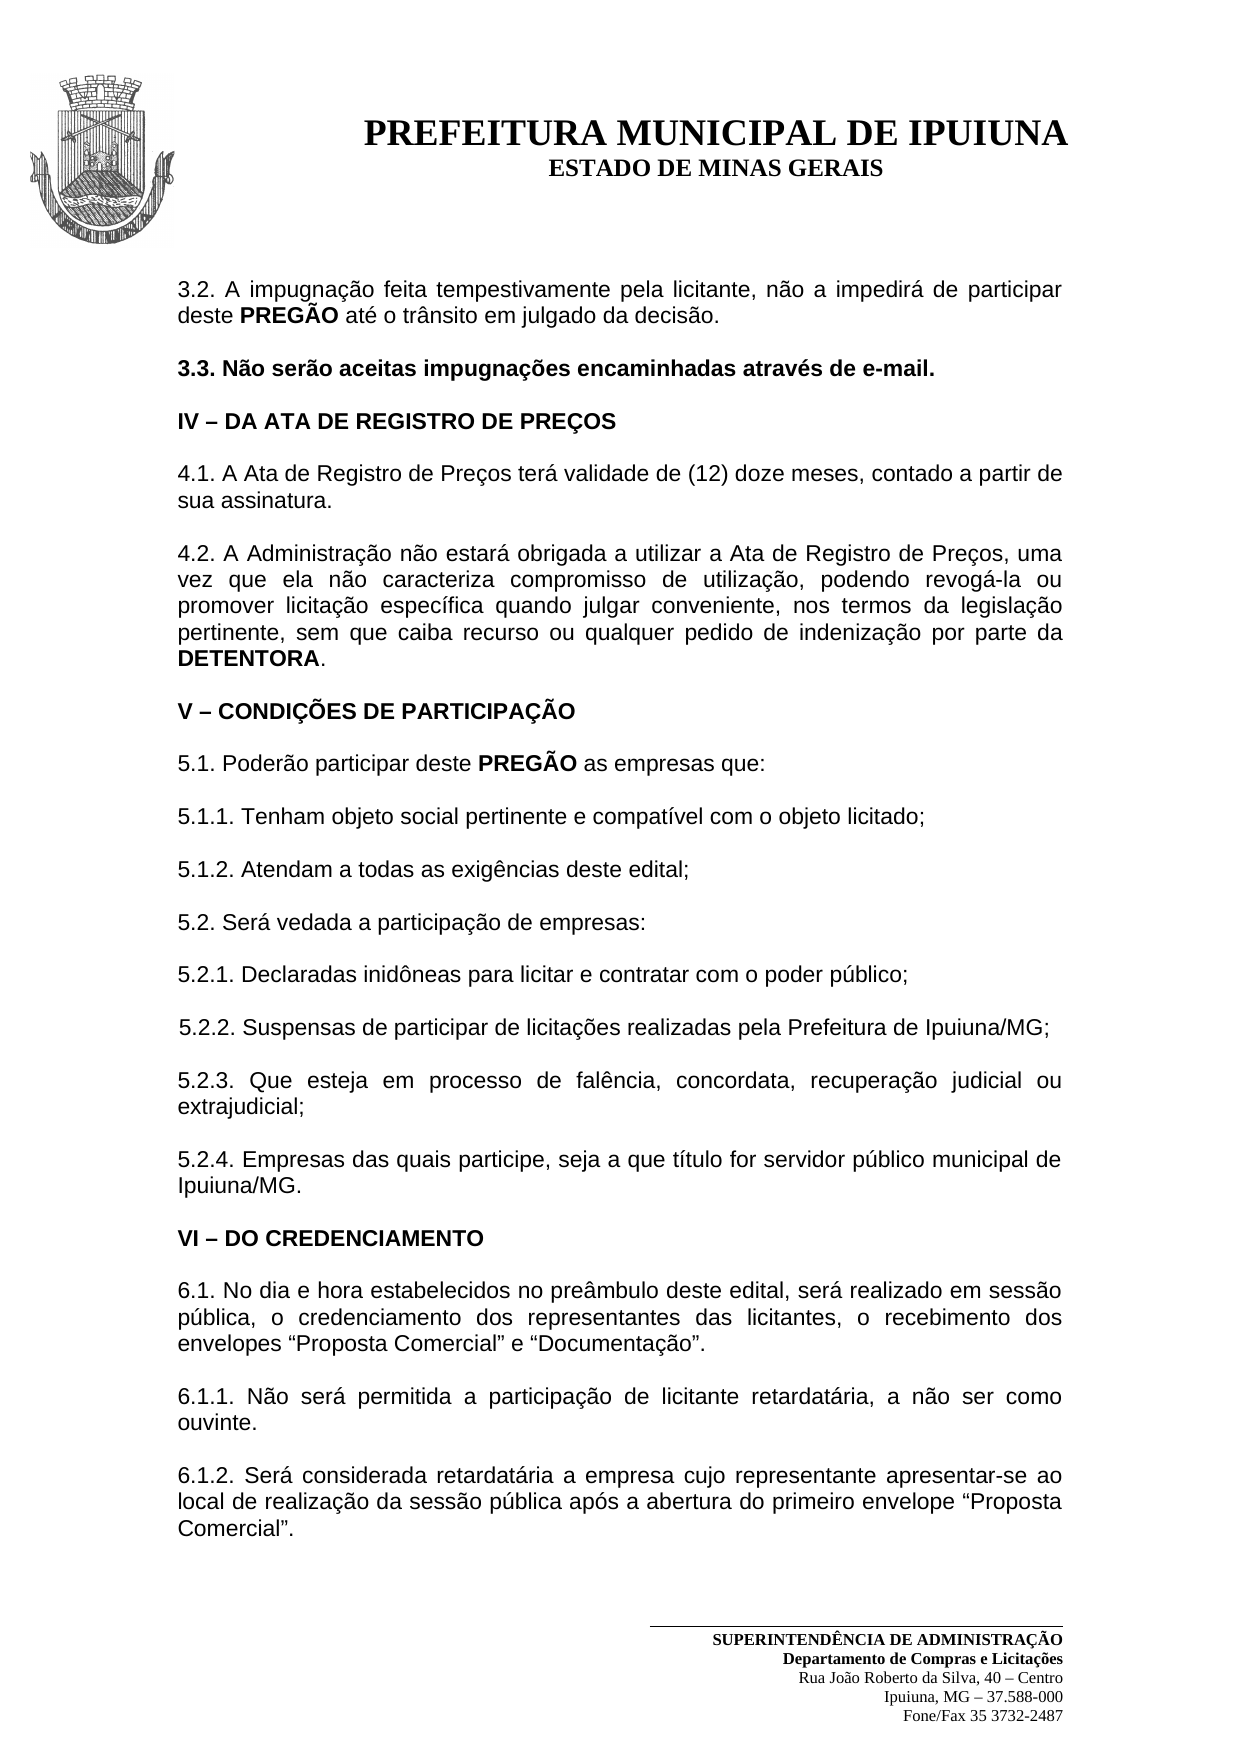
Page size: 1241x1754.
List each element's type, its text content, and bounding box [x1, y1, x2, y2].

text 5.2.1. Declaradas inidôneas para licitar e contratar com o poder público; [177, 961, 1063, 987]
text 4.2. A Administração não estará obrigada a utilizar a Ata de Registro de Preços, uma vez que ela não caracteriza compromisso de utilização, podendo revogá-la ou promover licitação específica quando julgar conveniente, nos termos da legislação pertinente, sem que caiba recurso ou qualquer pedido de indenização por parte da DETENTORA. [177, 539, 1063, 671]
text 5.1. Poderão participar deste PREGÃO as empresas que: [177, 750, 1063, 777]
text 5.1.2. Atendam a todas as exigências deste edital; [177, 856, 1063, 882]
text 3.3. Não serão aceitas impugnações encaminhadas através de e-mail. [177, 355, 1063, 381]
text 5.1.1. Tenham objeto social pertinente e compatível com o objeto licitado; [177, 803, 1063, 829]
text 3.2. A impugnação feita tempestivamente pela licitante, não a impedirá de participar deste PREGÃO até o trânsito em julgado da decisão. [177, 276, 1063, 329]
text 6.1.2. Será considerada retardatária a empresa cujo representante apresentar-se ao local de realização da sessão pública após a abertura do primeiro envelope “Proposta Comercial”. [177, 1462, 1063, 1541]
text 4.1. A Ata de Registro de Preços terá validade de (12) doze meses, contado a partir de sua assinatura. [177, 460, 1063, 513]
text 5.2.3. Que esteja em processo de falência, concordata, recuperação judicial ou extrajudicial; [177, 1067, 1063, 1119]
text V – CONDIÇÕES DE PARTICIPAÇÃO [177, 698, 1063, 724]
text 6.1.1. Não será permitida a participação de licitante retardatária, a não ser como ouvinte. [177, 1383, 1063, 1436]
text 5.2.4. Empresas das quais participe, seja a que título for servidor público municipal de Ipuiuna/MG. [177, 1146, 1063, 1198]
text 6.1. No dia e hora estabelecidos no preâmbulo deste edital, será realizado em sessão pública, o credenciamento dos representantes das licitantes, o recebimento dos envelopes “Proposta Comercial” e “Documentação”. [177, 1277, 1063, 1356]
text 5.2. Será vedada a participação de empresas: [177, 908, 1063, 935]
text 5.2.2. Suspensas de participar de licitações realizadas pela Prefeitura de Ipuiuna/MG; [177, 1014, 1063, 1040]
text IV – DA ATA DE REGISTRO DE PREÇOS [177, 408, 1063, 434]
text VI – DO CREDENCIAMENTO [177, 1225, 1063, 1251]
picture [30, 73, 175, 248]
